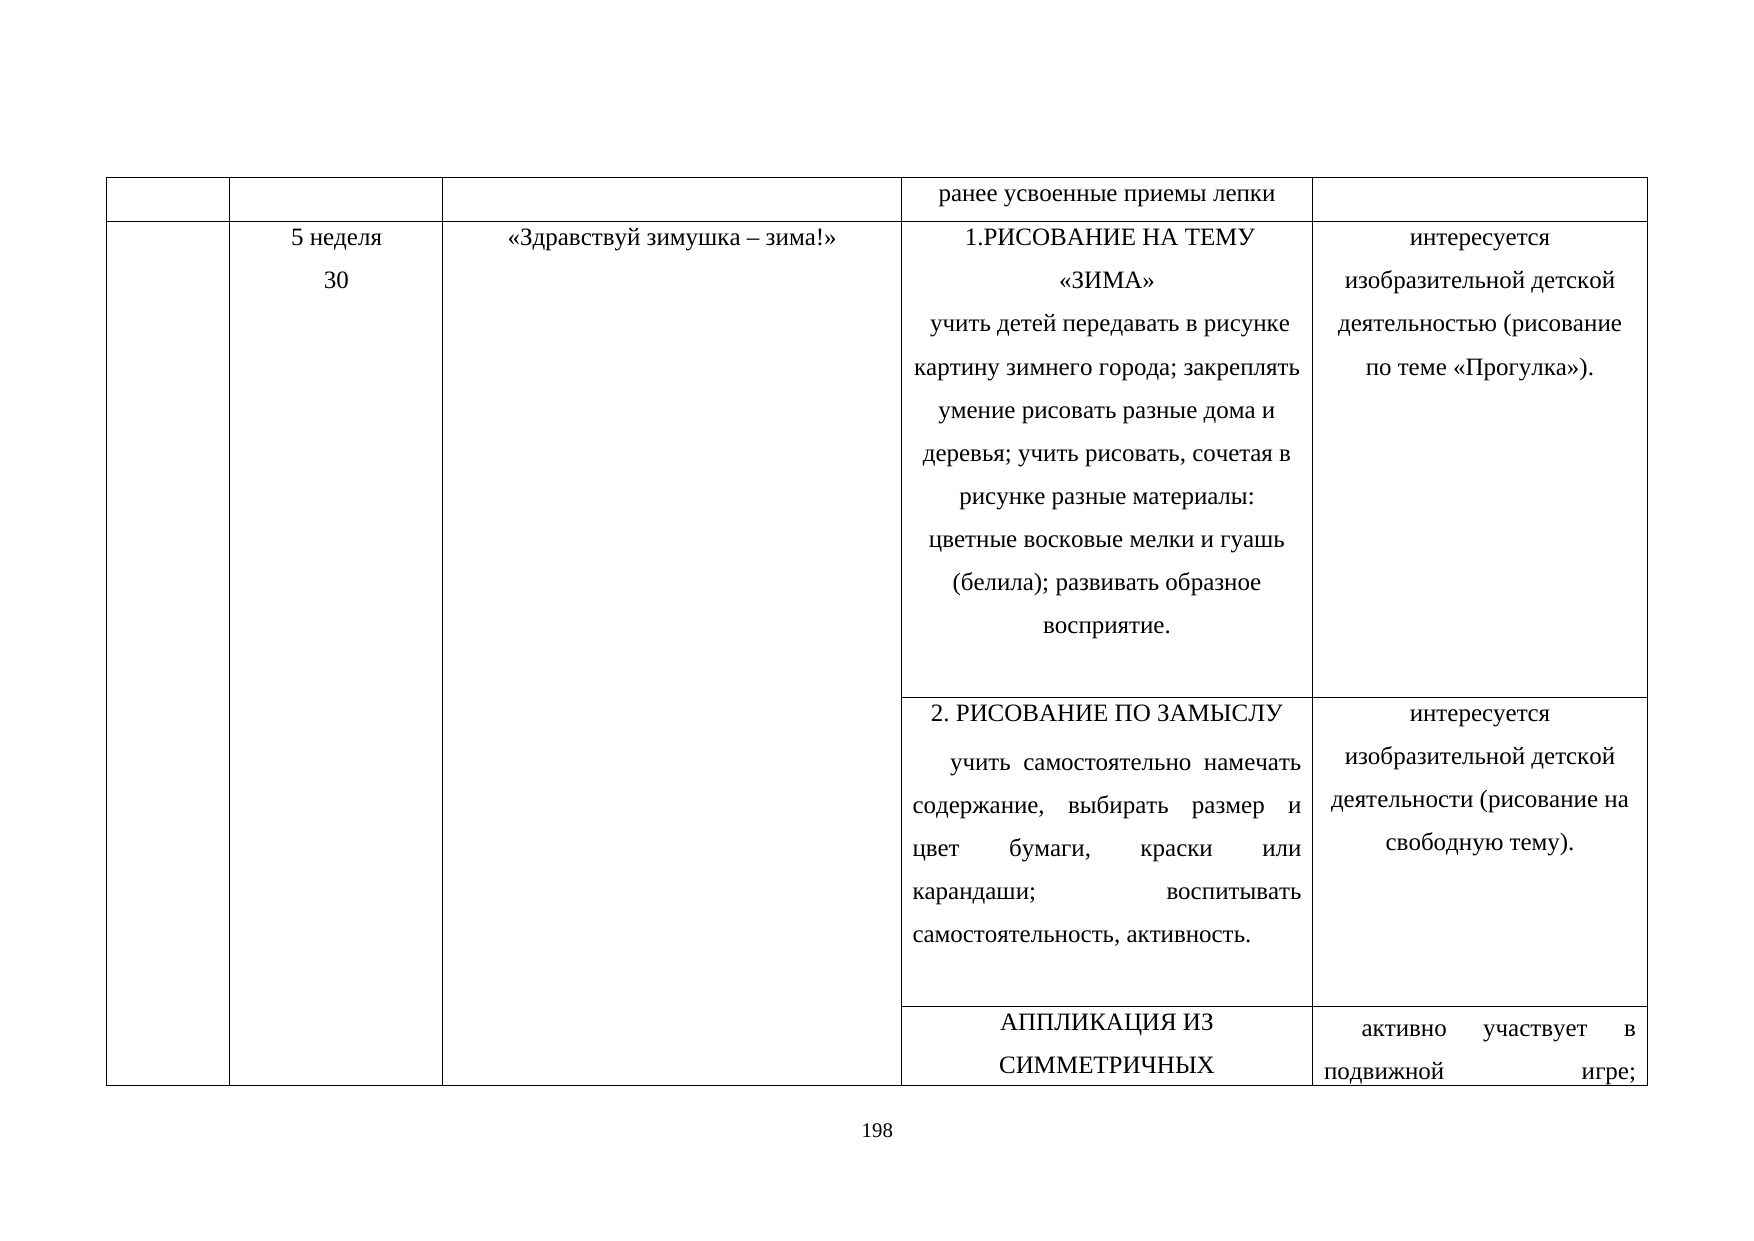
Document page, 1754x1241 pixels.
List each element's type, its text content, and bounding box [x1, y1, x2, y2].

table_cell [107, 222, 229, 1085]
table_cell интересуется изобразительной детской деятельностью (рисование по теме «Прогулка»). [1313, 222, 1647, 697]
table_cell 2. РИСОВАНИЕ ПО ЗАМЫСЛУ учить самостоятельно намечать содержание, выбирать размер и цвет бумаги, краски или карандаши; воспитывать самостоятельность, активность. [902, 698, 1312, 1006]
table_cell «Здравствуй зимушка – зима!» [443, 222, 901, 1085]
table_cell 5 неделя 30 [230, 222, 442, 1085]
table_cell 1.РИСОВАНИЕ НА ТЕМУ «ЗИМА» учить детей передавать в рисунке картину зимнего города; закреплять умение рисовать разные дома и деревья; учить рисовать, сочетая в рисунке разные материалы: цветные восковые мелки и гуашь (белила); развивать образное восприятие. [902, 222, 1312, 697]
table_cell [902, 178, 1312, 221]
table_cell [1313, 1007, 1647, 1085]
table_cell интересуется изобразительной детской деятельности (рисование на свободную тему). [1313, 698, 1647, 1006]
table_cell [1313, 178, 1647, 221]
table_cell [902, 1007, 1312, 1085]
